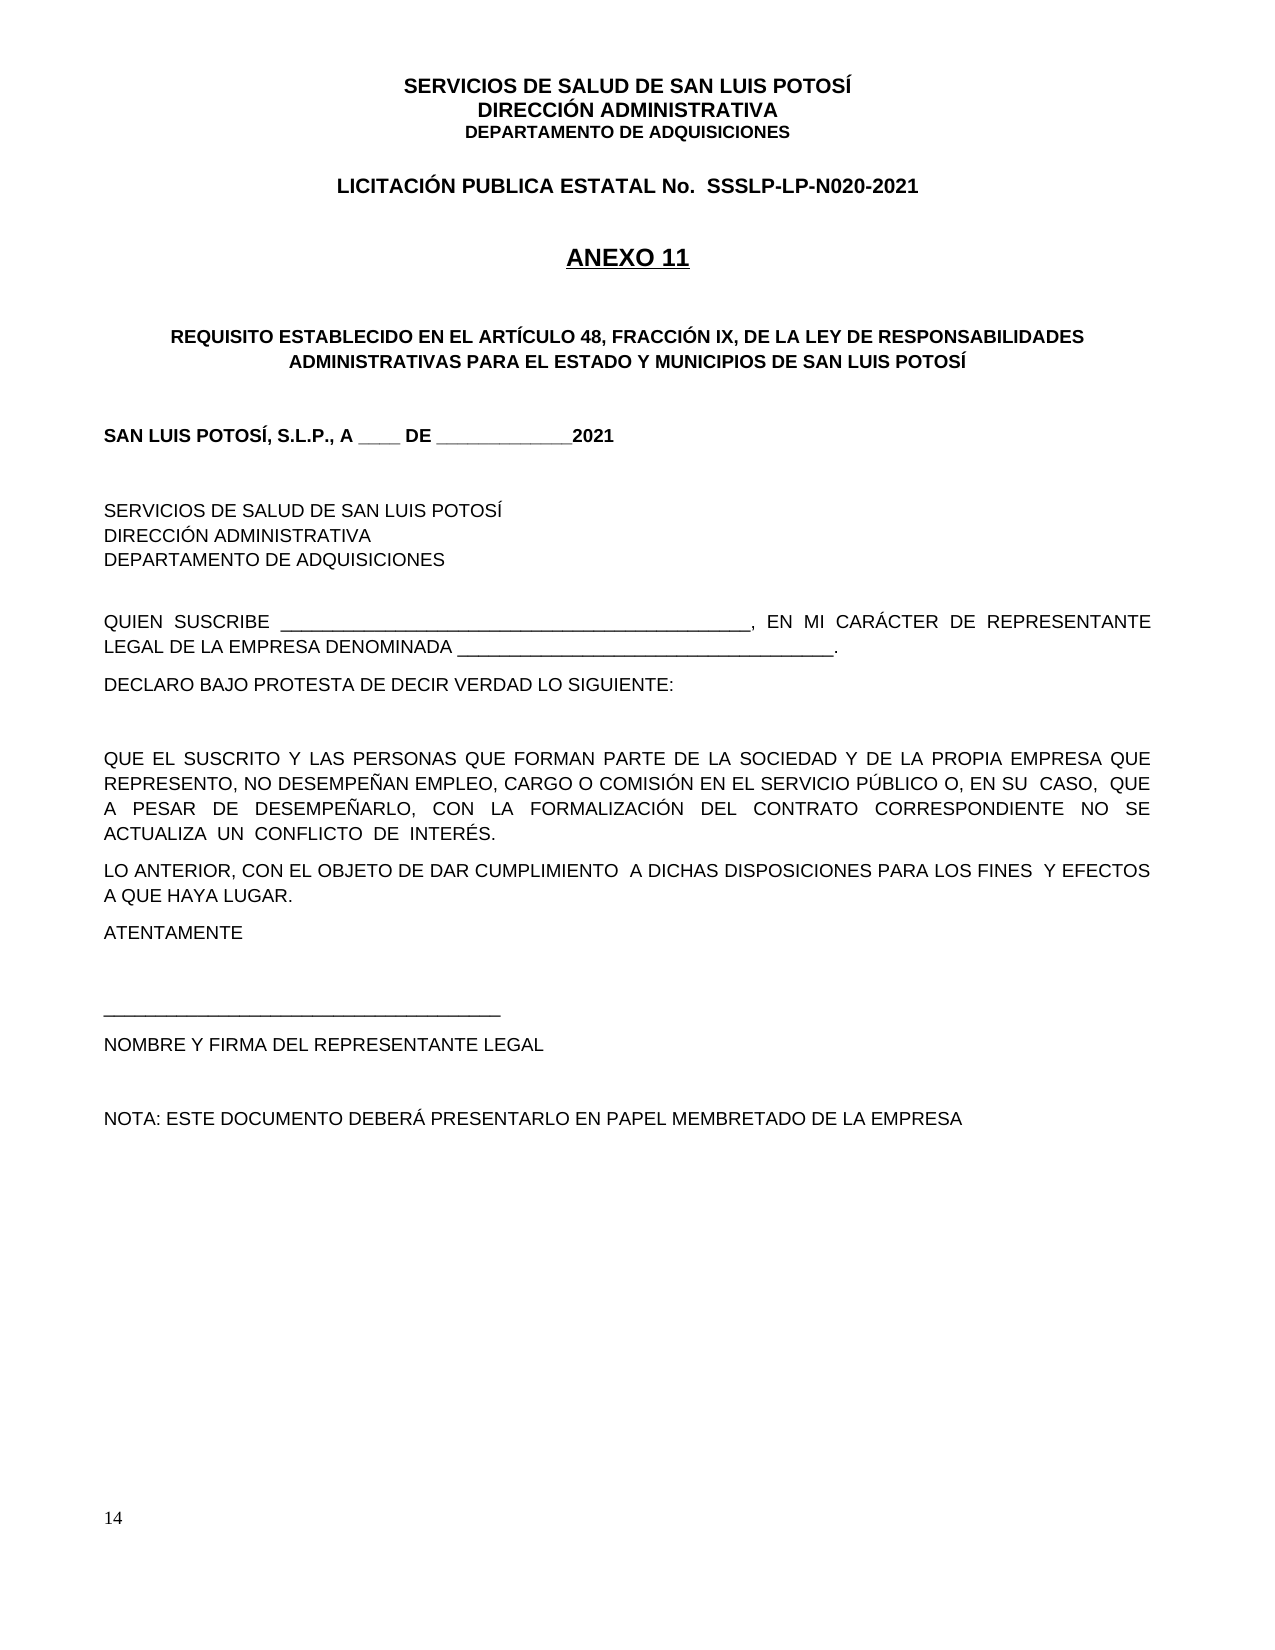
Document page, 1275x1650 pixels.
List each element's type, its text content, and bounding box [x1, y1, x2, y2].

text DECLARO BAJO PROTESTA DE DECIR VERDAD LO SIGUIENTE: [103, 673, 1152, 695]
text SAN LUIS POTOSÍ, S.L.P., A ____ DE _____________2021 [103, 425, 1152, 447]
text NOTA: ESTE DOCUMENTO DEBERÁ PRESENTARLO EN PAPEL MEMBRETADO DE LA EMPRESA [103, 1108, 1152, 1130]
text REQUISITO ESTABLECIDO EN EL ARTÍCULO 48, FRACCIÓN IX, DE LA LEY DE RESPONSABILIDADES ADMINISTRATIVAS PARA EL ESTADO Y MUNICIPIOS DE SAN LUIS POTOSÍ [103, 326, 1152, 372]
text LO ANTERIOR, CON EL OBJETO DE DAR CUMPLIMIENTO A DICHAS DISPOSICIONES PARA LOS FINES Y EFECTOS A QUE HAYA LUGAR. [103, 860, 1152, 906]
text SERVICIOS DE SALUD DE SAN LUIS POTOSÍ [103, 74, 1152, 98]
text LICITACIÓN PUBLICA ESTATAL No. SSSLP-LP-N020-2021 [103, 174, 1152, 198]
text DIRECCIÓN ADMINISTRATIVA [103, 524, 1152, 546]
text DEPARTAMENTO DE ADQUISICIONES [103, 549, 1152, 571]
text ______________________________________ [103, 996, 1152, 1018]
text QUIEN SUSCRIBE _____________________________________________, EN MI CARÁCTER DE REPRESENTANTE LEGAL DE LA EMPRESA DENOMINADA ____________________________________. [103, 611, 1152, 658]
text NOMBRE Y FIRMA DEL REPRESENTANTE LEGAL [103, 1034, 1152, 1055]
text DIRECCIÓN ADMINISTRATIVA [103, 98, 1152, 122]
subtitle DEPARTAMENTO DE ADQUISICIONES [103, 122, 1152, 142]
text QUE EL SUSCRITO Y LAS PERSONAS QUE FORMAN PARTE DE LA SOCIEDAD Y DE LA PROPIA EMPRESA QUE REPRESENTO, NO DESEMPEÑAN EMPLEO, CARGO O COMISIÓN EN EL SERVICIO PÚBLICO O, EN SU CASO, QUE A PESAR DE DESEMPEÑARLO, CON LA FORMALIZACIÓN DEL CONTRATO CORRESPONDIENTE NO SE ACTUALIZA UN CONFLICTO DE INTERÉS. [103, 748, 1152, 844]
text ANEXO 11 [103, 243, 1152, 272]
text SERVICIOS DE SALUD DE SAN LUIS POTOSÍ [103, 500, 1152, 521]
text ATENTAMENTE [103, 922, 1152, 943]
